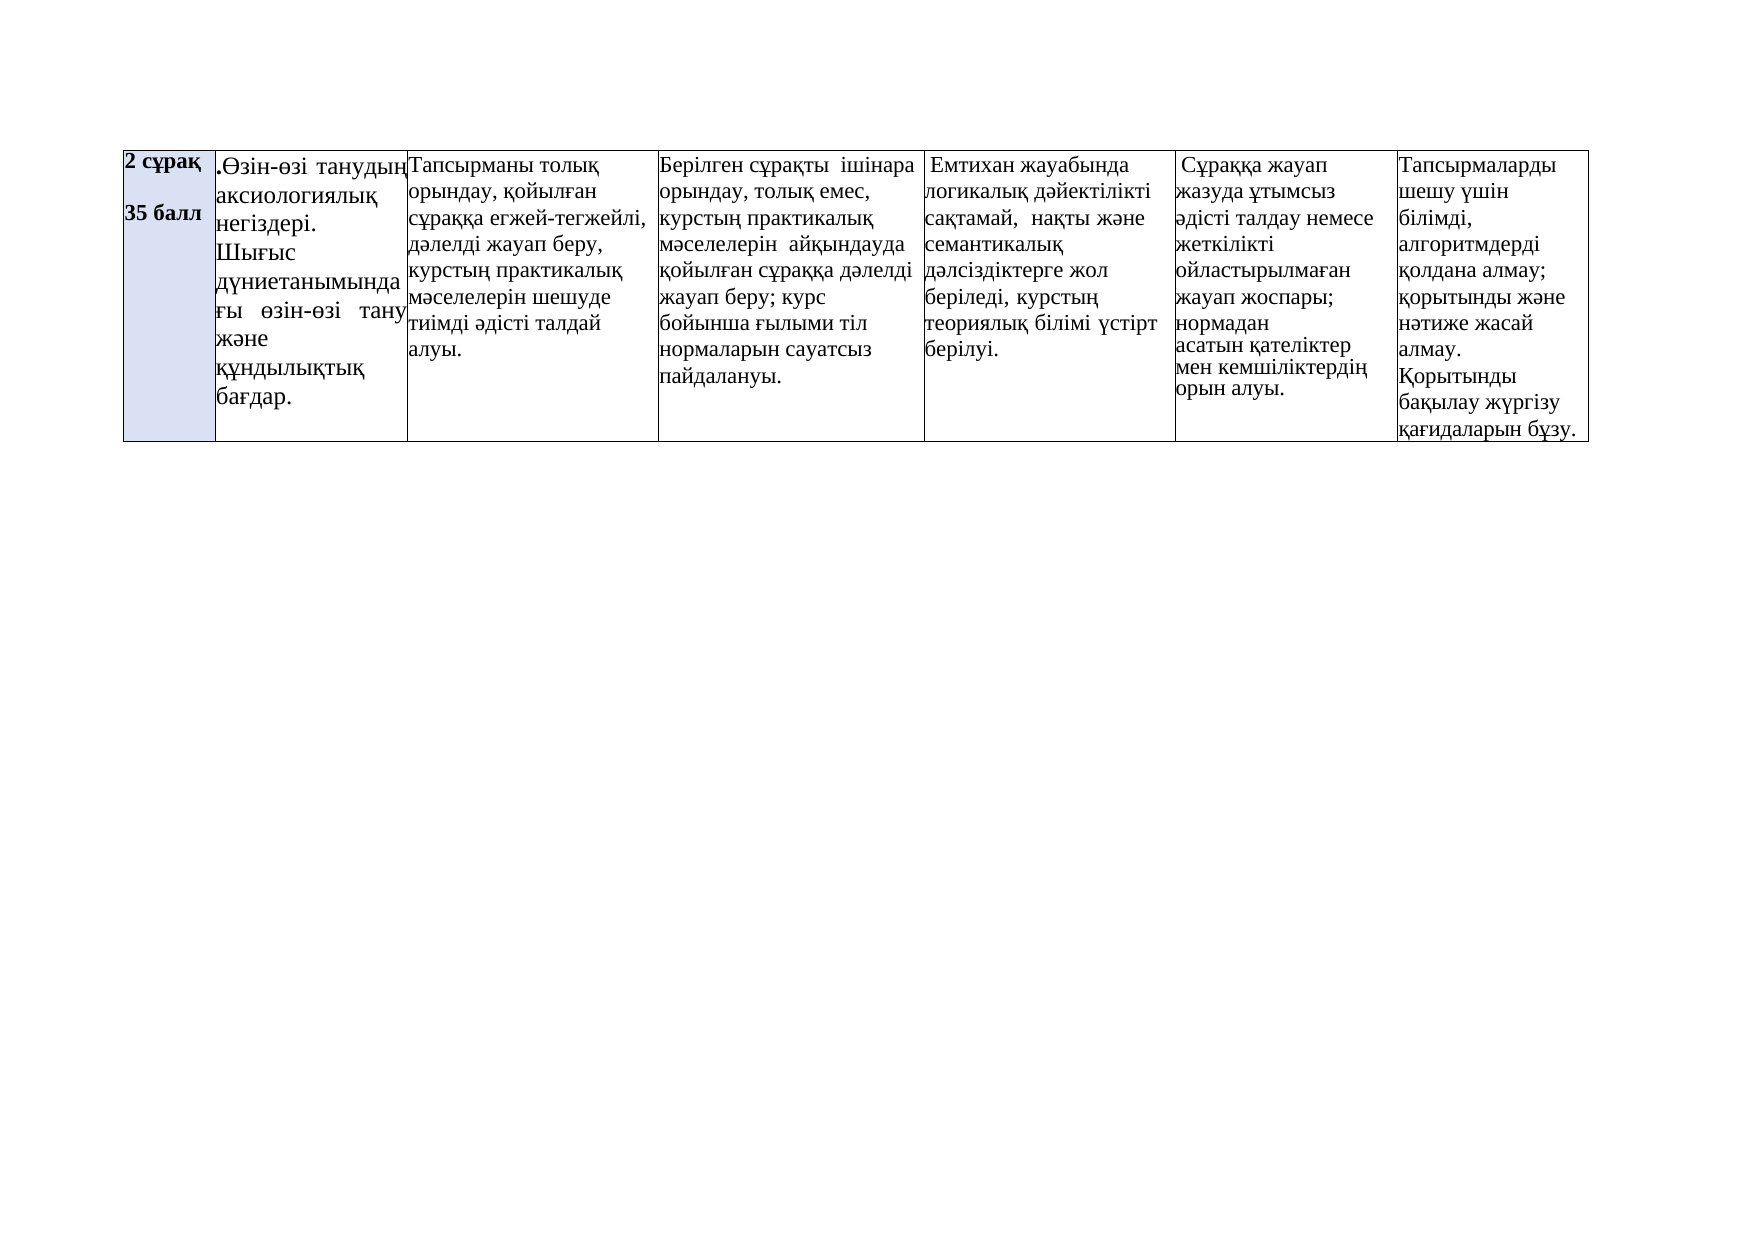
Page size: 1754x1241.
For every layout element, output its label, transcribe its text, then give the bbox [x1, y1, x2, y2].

table_cell 2 сұрақ 35 балл [124, 151, 215, 441]
table_cell Тапсырмаларды шешу үшін білімді, алгоритмдерді қолдана алмау; қорытынды және нәтиже жасай алмау. Қорытынды бақылау жүргізу қағидаларын бұзу. [1398, 151, 1588, 441]
table_cell .Өзін-өзі танудың аксиологиялық негіздері. Шығыс дүниетанымындағы өзін-өзі тану және құндылықтық бағдар. [216, 151, 407, 441]
table_cell Сұраққа жауап жазуда ұтымсыз әдісті талдау немесе жеткілікті ойластырылмаған жауап жоспары; нормадан асатын қателіктер мен кемшіліктердің орын алуы. [1176, 151, 1397, 441]
table_cell Тапсырманы толық орындау, қойылған сұраққа егжей-тегжейлі, дәлелді жауап беру, курстың практикалық мәселелерін шешуде тиімді әдісті талдай алуы. [408, 151, 658, 441]
table_cell Емтихан жауабында логикалық дәйектілікті сақтамай, нақты және семантикалық дәлсіздіктерге жол беріледі, курстың теориялық білімі үстірт берілуі. [925, 151, 1175, 441]
table_cell Берілген сұрақты ішінара орындау, толық емес, курстың практикалық мәселелерін айқындауда қойылған сұраққа дәлелді жауап беру; курс бойынша ғылыми тіл нормаларын сауатсыз пайдалануы. [659, 151, 924, 441]
